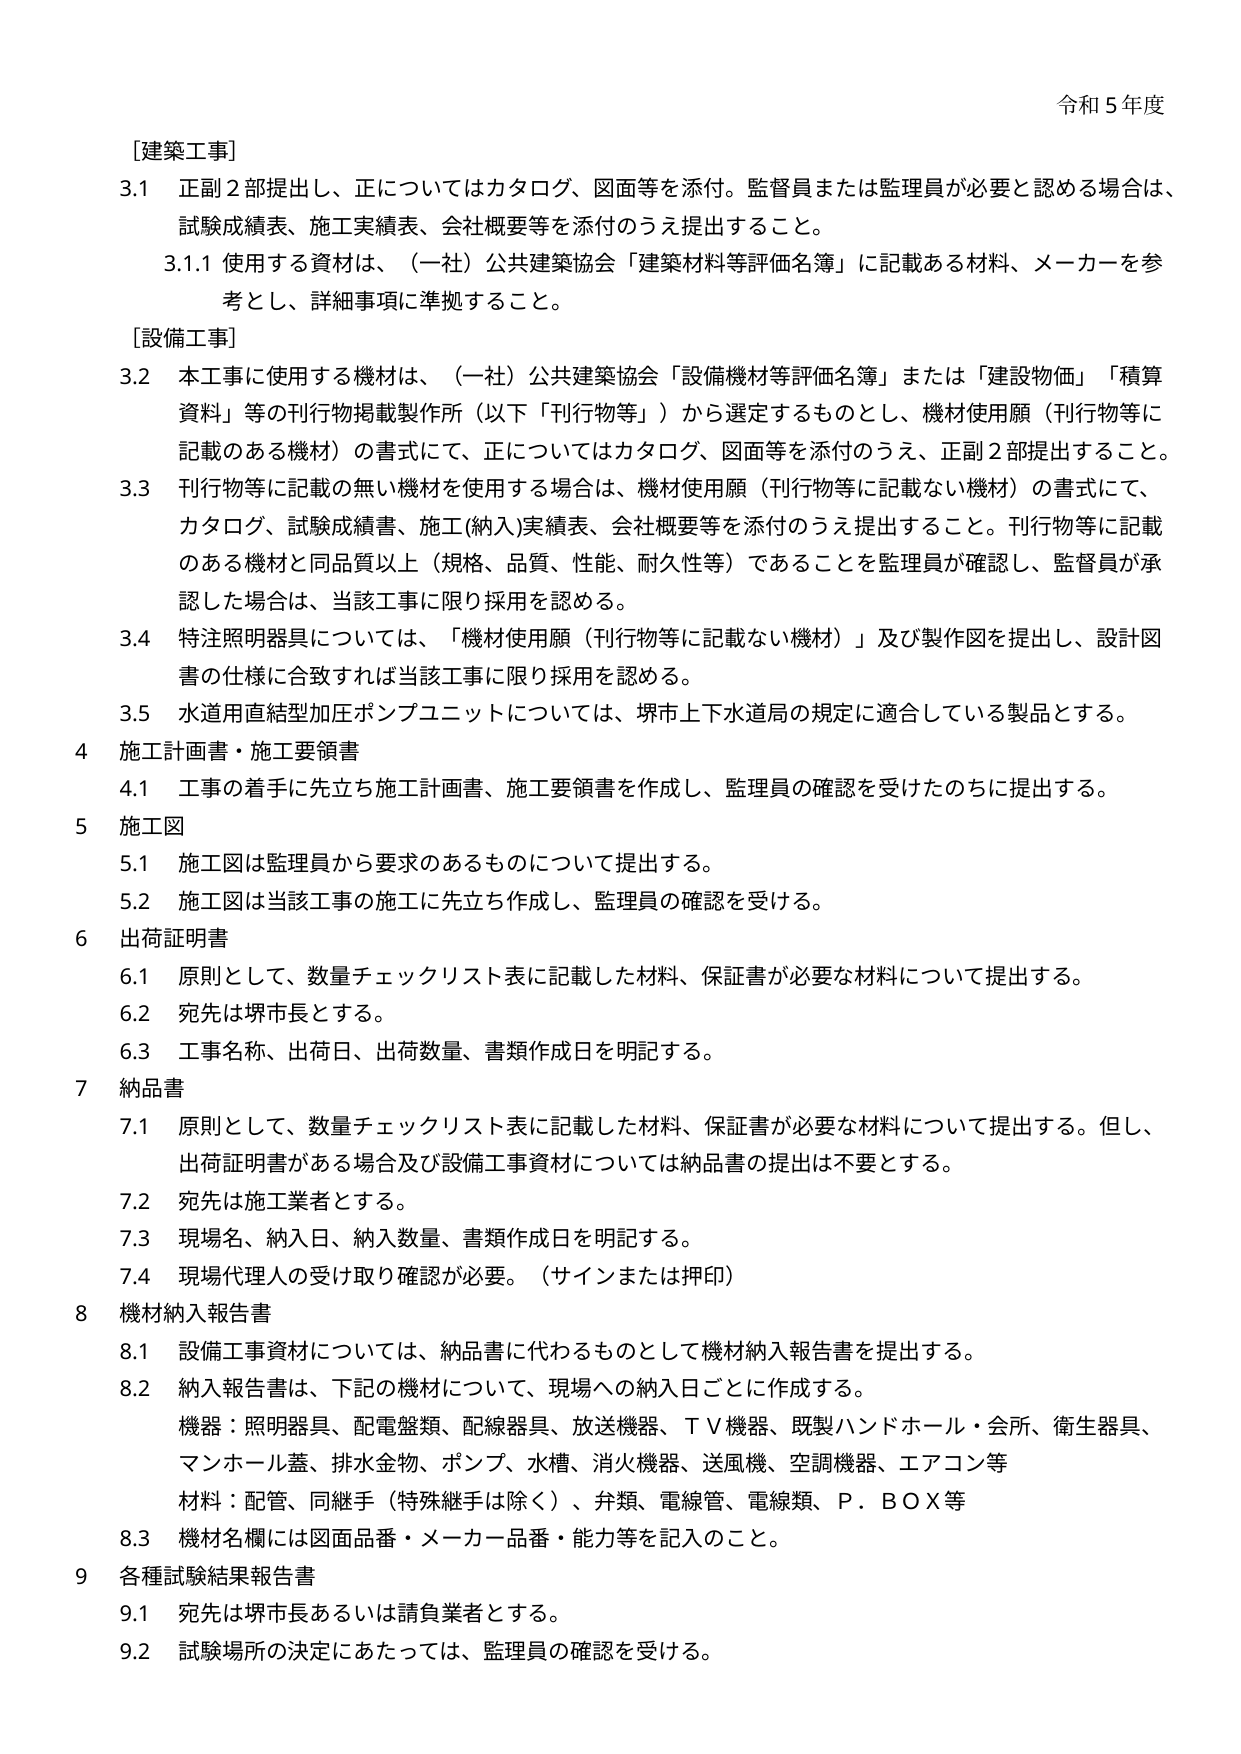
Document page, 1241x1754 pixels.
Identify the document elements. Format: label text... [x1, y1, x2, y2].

list 施工図は当該工事の施工に先立ち作成し、監理員の確認を受ける。 [119, 881, 1165, 918]
list 本工事に使用する機材は、（一社）公共建築協会「設備機材等評価名簿」または「建設物価」「積算資料」等の刊行物掲載製作所（以下「刊行物等」）から選定するものとし、機材使用願（刊行物等に記載のある機材）の書式にて、正についてはカタログ、図面等を添付のうえ、正副２部提出すること。 [119, 356, 1165, 468]
list 原則として、数量チェックリスト表に記載した材料、保証書が必要な材料について提出する。 [119, 956, 1165, 993]
list 宛先は施工業者とする。 [119, 1181, 1165, 1218]
list 工事名称、出荷日、出荷数量、書類作成日を明記する。 [119, 1031, 1165, 1068]
list 現場名、納入日、納入数量、書類作成日を明記する。 [119, 1218, 1165, 1256]
list 設備工事資材については、納品書に代わるものとして機材納入報告書を提出する。 [119, 1331, 1165, 1368]
list 水道用直結型加圧ポンプユニットについては、堺市上下水道局の規定に適合している製品とする。 [119, 693, 1165, 731]
list 機材納入報告書 [75, 1293, 1165, 1331]
list 納入報告書は、下記の機材について、現場への納入日ごとに作成する。 [119, 1368, 1165, 1406]
list 正副２部提出し、正についてはカタログ、図面等を添付。監督員または監理員が必要と認める場合は、試験成績表、施工実績表、会社概要等を添付のうえ提出すること。 [119, 168, 1165, 243]
list 機材名欄には図面品番・メーカー品番・能力等を記入のこと。 [119, 1518, 1165, 1556]
list 施工図 [75, 806, 1165, 843]
list 特注照明器具については、「機材使用願（刊行物等に記載ない機材）」及び製作図を提出し、設計図書の仕様に合致すれば当該工事に限り採用を認める。 [119, 618, 1165, 693]
list 納品書 [75, 1068, 1165, 1106]
list 使用する資材は、（一社）公共建築協会「建築材料等評価名簿」に記載ある材料、メーカーを参考とし、詳細事項に準拠すること。 [164, 243, 1165, 318]
list 各種試験結果報告書 [75, 1556, 1165, 1593]
list 施工計画書・施工要領書 [75, 731, 1165, 768]
list 現場代理人の受け取り確認が必要。（サインまたは押印） [119, 1256, 1165, 1293]
list ［建築工事］ [119, 131, 1165, 168]
list 宛先は堺市長あるいは請負業者とする。 [119, 1593, 1165, 1631]
list 刊行物等に記載の無い機材を使用する場合は、機材使用願（刊行物等に記載ない機材）の書式にて、カタログ、試験成績書、施工(納入)実績表、会社概要等を添付のうえ提出すること。刊行物等に記載のある機材と同品質以上（規格、品質、性能、耐久性等）であることを監理員が確認し、監督員が承認した場合は、当該工事に限り採用を認める。 [119, 468, 1165, 618]
list 工事の着手に先立ち施工計画書、施工要領書を作成し、監理員の確認を受けたのちに提出する。 [119, 768, 1165, 806]
list 出荷証明書 [75, 918, 1165, 956]
list 原則として、数量チェックリスト表に記載した材料、保証書が必要な材料について提出する。但し、出荷証明書がある場合及び設備工事資材については納品書の提出は不要とする。 [119, 1106, 1165, 1181]
list 施工図は監理員から要求のあるものについて提出する。 [119, 843, 1165, 881]
list 宛先は堺市長とする。 [119, 993, 1165, 1031]
list 材料：配管、同継手（特殊継手は除く）、弁類、電線管、電線類、Ｐ．ＢＯＸ等 [178, 1481, 1165, 1518]
list 試験場所の決定にあたっては、監理員の確認を受ける。 [119, 1631, 1165, 1668]
list ［設備工事］ [119, 318, 1165, 356]
list 機器：照明器具、配電盤類、配線器具、放送機器、ＴＶ機器、既製ハンドホール・会所、衛生器具、マンホール蓋、排水金物、ポンプ、水槽、消火機器、送風機、空調機器、エアコン等 [178, 1406, 1165, 1481]
